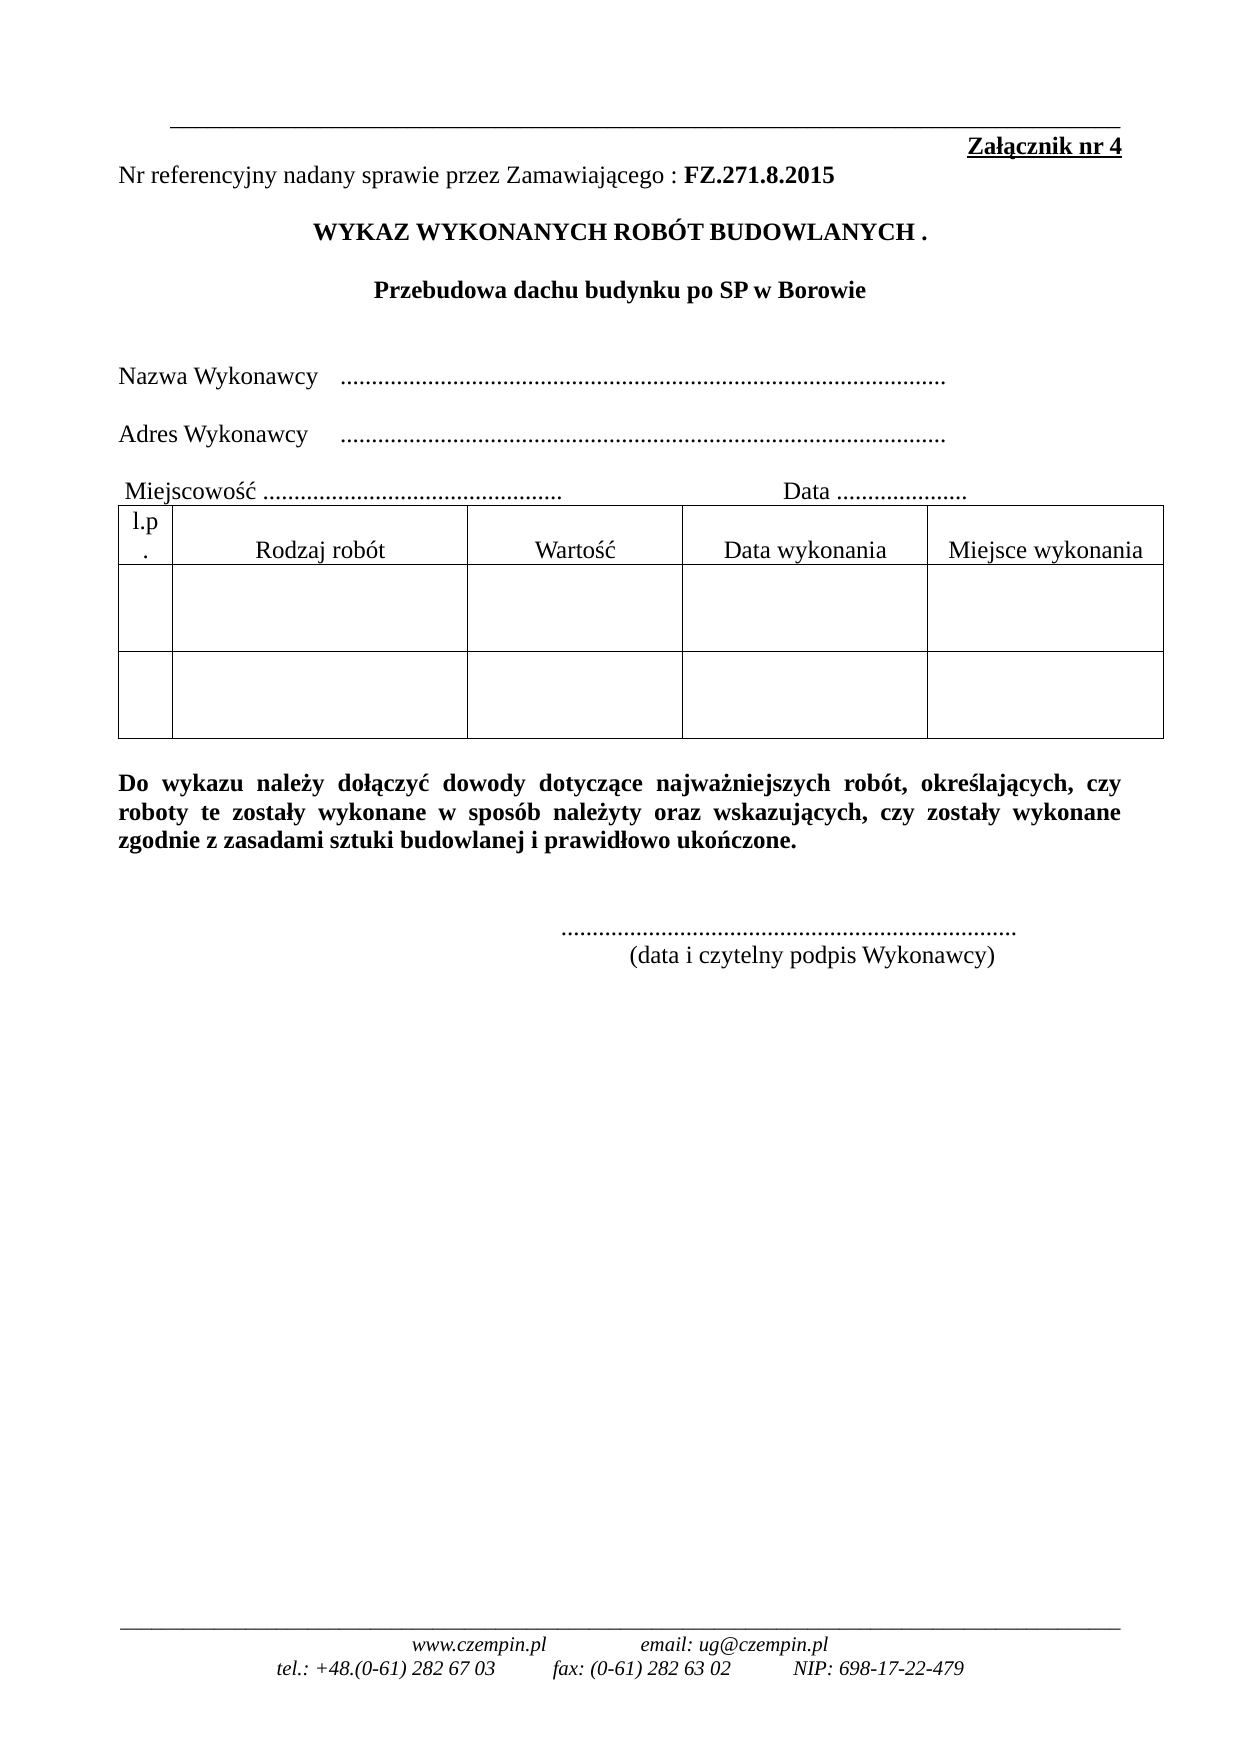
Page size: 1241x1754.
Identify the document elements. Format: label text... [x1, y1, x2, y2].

table_cell [928, 652, 1163, 738]
text Do wykazu należy dołączyć dowody dotyczące najważniejszych robót, określających, czy roboty te zostały wykonane w sposób należyty oraz wskazujących, czy zostały wykonane zgodnie z zasadami sztuki budowlanej i prawidłowo ukończone. [118, 768, 1122, 854]
table_cell [119, 652, 172, 738]
table_cell [173, 565, 467, 651]
table_cell [173, 652, 467, 738]
table_cell [928, 565, 1163, 651]
table_cell [468, 565, 682, 651]
text Nr referencyjny nadany sprawie przez Zamawiającego : FZ.271.8.2015 [118, 160, 1122, 189]
table_header Rodzaj robót [173, 506, 467, 563]
table_header l.p. [119, 506, 172, 563]
table_header Miejsce wykonania [928, 506, 1163, 563]
text ......................................................................... [561, 912, 1122, 940]
text Nazwa Wykonawcy ................................................................................................. Adres Wykonawcy ................................................................................................. Miejscowość ................................................ Data ..................... [118, 361, 1122, 505]
text WYKAZ WYKONANYCH ROBÓT BUDOWLANYCH . [118, 217, 1122, 246]
text Załącznik nr 4 [856, 131, 1122, 160]
text Przebudowa dachu budynku po SP w Borowie [118, 275, 1122, 304]
table_header Data wykonania [683, 506, 927, 563]
table_cell [119, 565, 172, 651]
table_header Wartość [468, 506, 682, 563]
table_cell [683, 565, 927, 651]
table_cell [468, 652, 682, 738]
table_cell [683, 652, 927, 738]
text (data i czytelny podpis Wykonawcy) [561, 940, 1122, 998]
